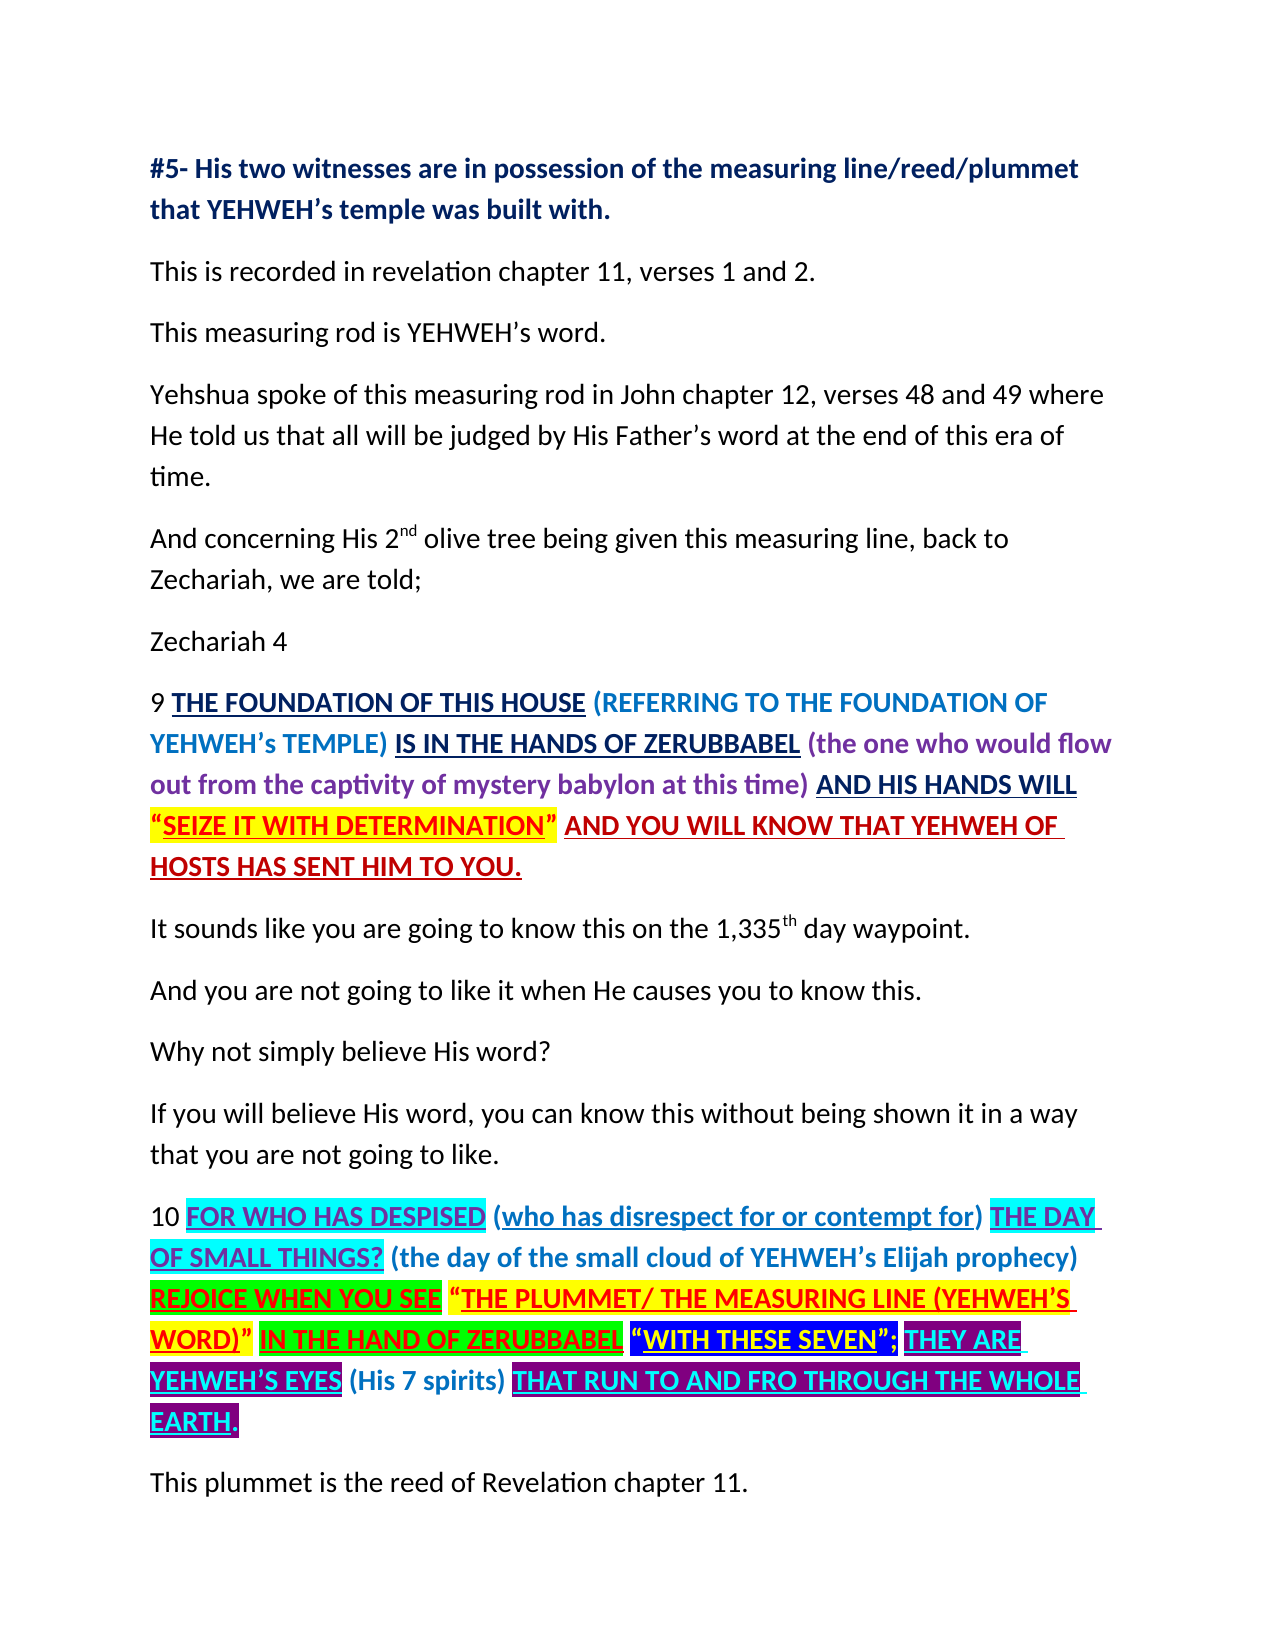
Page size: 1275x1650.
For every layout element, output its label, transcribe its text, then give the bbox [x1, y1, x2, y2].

text Why not simply believe His word? [150, 1033, 1125, 1069]
text This plummet is the reed of Revelation chapter 11. [150, 1464, 1125, 1500]
text Zechariah 4 [150, 623, 1125, 658]
text This measuring rod is YEHWEH’s word. [150, 314, 1125, 350]
text And you are not going to like it when He causes you to know this. [150, 972, 1125, 1007]
text If you will believe His word, you can know this without being shown it in a way that you are not going to like. [150, 1095, 1125, 1172]
text Yehshua spoke of this measuring rod in John chapter 12, verses 48 and 49 where He told us that all will be judged by His Father’s word at the end of this era of time. [150, 376, 1125, 494]
text And concerning His 2nd olive tree being given this measuring line, back to Zechariah, we are told; [150, 520, 1125, 596]
text This is recorded in revelation chapter 11, verses 1 and 2. [150, 253, 1125, 288]
text It sounds like you are going to know this on the 1,335th day waypoint. [150, 910, 1125, 946]
text 10 FOR WHO HAS DESPISED (who has disrespect for or contempt for) THE DAY OF SMALL THINGS? (the day of the small cloud of YEHWEH’s Elijah prophecy) REJOICE WHEN YOU SEE “THE PLUMMET/ THE MEASURING LINE (YEHWEH’S WORD)” IN THE HAND OF ZERUBBABEL “WITH THESE SEVEN”; THEY ARE YEHWEH’S EYES (His 7 spirits) THAT RUN TO AND FRO THROUGH THE WHOLE EARTH. [150, 1198, 1125, 1438]
text 9 THE FOUNDATION OF THIS HOUSE (REFERRING TO THE FOUNDATION OF YEHWEH’s TEMPLE) IS IN THE HANDS OF ZERUBBABEL (the one who would flow out from the captivity of mystery babylon at this time) AND HIS HANDS WILL “SEIZE IT WITH DETERMINATION” AND YOU WILL KNOW THAT YEHWEH OF HOSTS HAS SENT HIM TO YOU. [150, 684, 1125, 884]
text #5- His two witnesses are in possession of the measuring line/reed/plummet that YEHWEH’s temple was built with. [150, 150, 1125, 227]
